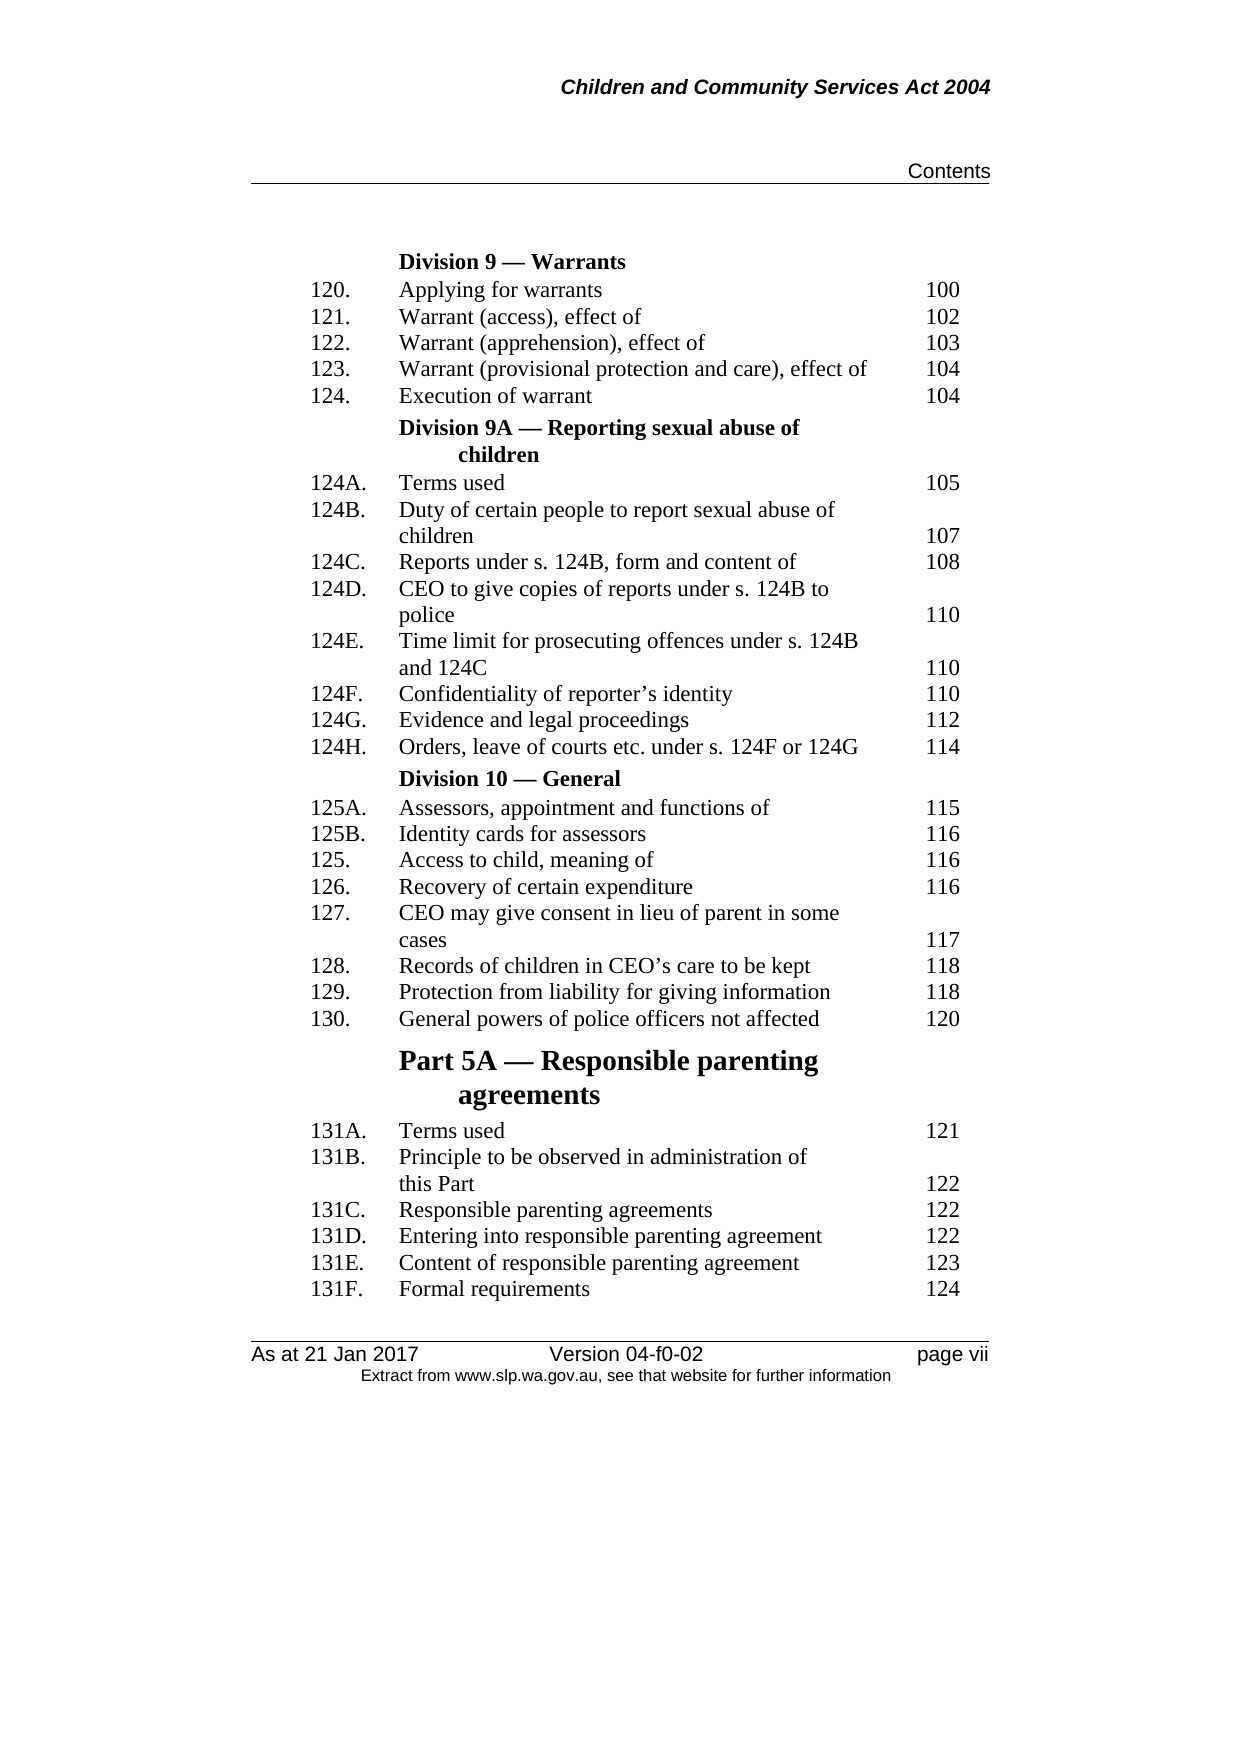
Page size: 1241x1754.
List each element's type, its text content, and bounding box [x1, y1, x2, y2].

text 131E. Content of responsible parenting agreement 123 [310, 1249, 871, 1275]
text 131A. Terms used 121 [310, 1117, 871, 1143]
text 127. CEO may give consent in lieu of parent in some cases 117 [310, 899, 871, 952]
text 124F. Confidentiality of reporter’s identity 110 [310, 680, 871, 706]
text 131F. Formal requirements 124 [310, 1275, 871, 1301]
text 121. Warrant (access), effect of 102 [310, 303, 871, 329]
text 124D. CEO to give copies of reports under s. 124B to police 110 [310, 575, 871, 627]
text 126. Recovery of certain expenditure 116 [310, 873, 871, 899]
text 131C. Responsible parenting agreements 122 [310, 1196, 871, 1222]
text 124E. Time limit for prosecuting offences under s. 124B and 124C 110 [310, 627, 871, 680]
text 124A. Terms used 105 [310, 469, 871, 496]
text 125A. Assessors, appointment and functions of 115 [310, 794, 871, 820]
text 128. Records of children in CEO’s care to be kept 118 [310, 952, 871, 978]
text 124C. Reports under s. 124B, form and content of 108 [310, 548, 871, 575]
text Division 9 — Warrants [399, 248, 871, 274]
text 131D. Entering into responsible parenting agreement 122 [310, 1222, 871, 1249]
text 124G. Evidence and legal proceedings 112 [310, 706, 871, 733]
text Division 10 — General [399, 765, 871, 792]
text 124H. Orders, leave of courts etc. under s. 124F or 124G 114 [310, 733, 871, 759]
text 124. Execution of warrant 104 [310, 382, 871, 408]
text 125B. Identity cards for assessors 116 [310, 820, 871, 847]
text 122. Warrant (apprehension), effect of 103 [310, 329, 871, 356]
text 131B. Principle to be observed in administration of this Part 122 [310, 1143, 871, 1196]
text Part 5A — Responsible parenting agreements [399, 1043, 871, 1111]
text Division 9A — Reporting sexual abuse of children [399, 414, 871, 467]
text 125. Access to child, meaning of 116 [310, 847, 871, 873]
text 129. Protection from liability for giving information 118 [310, 978, 871, 1005]
text 123. Warrant (provisional protection and care), effect of 104 [310, 356, 871, 382]
text 120. Applying for warrants 100 [310, 276, 871, 303]
text 124B. Duty of certain people to report sexual abuse of children 107 [310, 496, 871, 548]
text 130. General powers of police officers not affected 120 [310, 1005, 871, 1031]
